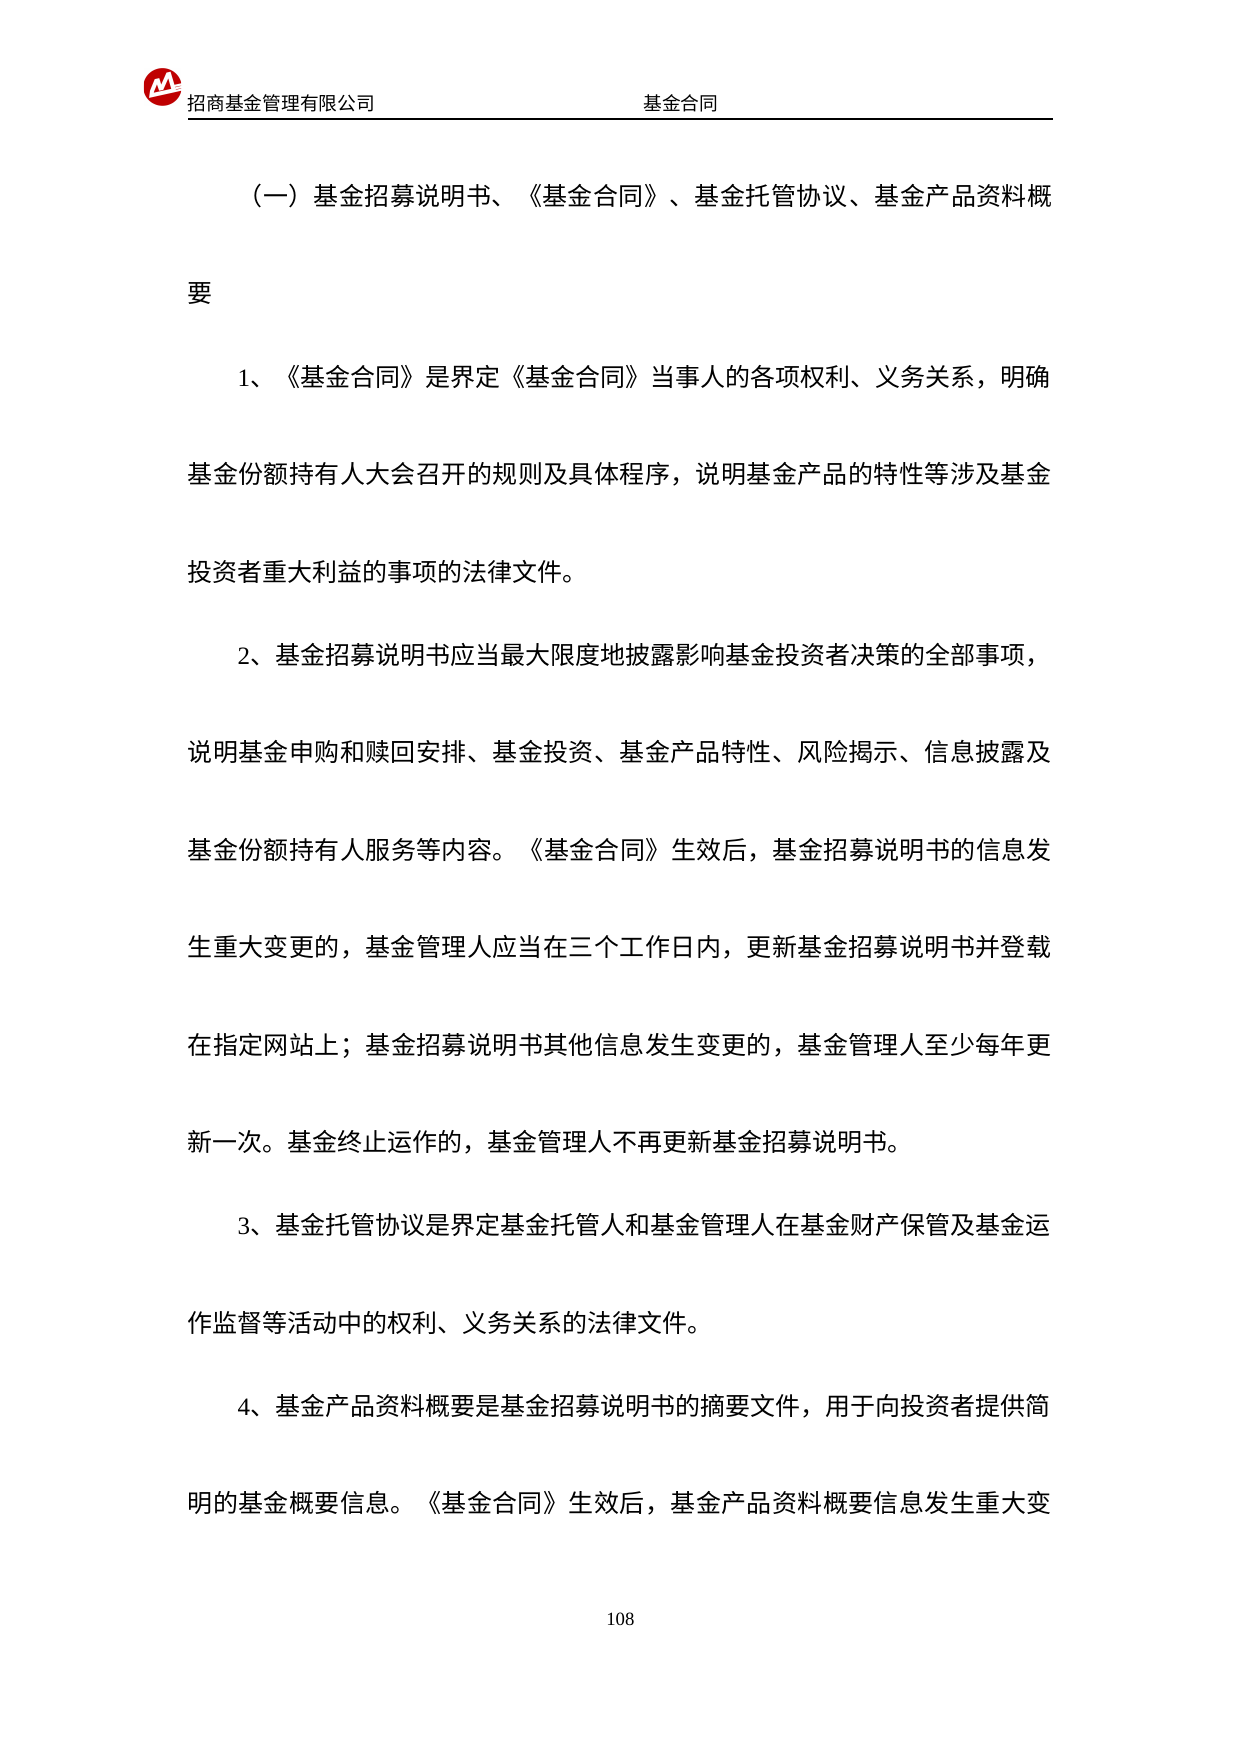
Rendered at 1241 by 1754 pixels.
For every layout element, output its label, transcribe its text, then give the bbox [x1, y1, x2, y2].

picture [143, 68, 182, 106]
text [187, 1372, 1053, 1534]
text （一）基金招募说明书、《基金合同》、基金托管协议、基金产品资料概要 [187, 162, 1053, 324]
text 1、《基金合同》是界定《基金合同》当事人的各项权利、义务关系，明确基金份额持有人大会召开的规则及具体程序，说明基金产品的特性等涉及基金投资者重大利益的事项的法律文件。 [187, 343, 1053, 603]
text 3、基金托管协议是界定基金托管人和基金管理人在基金财产保管及基金运作监督等活动中的权利、义务关系的法律文件。 [187, 1191, 1053, 1354]
text 2、基金招募说明书应当最大限度地披露影响基金投资者决策的全部事项，说明基金申购和赎回安排、基金投资、基金产品特性、风险揭示、信息披露及基金份额持有人服务等内容。《基金合同》生效后，基金招募说明书的信息发生重大变更的，基金管理人应当在三个工作日内，更新基金招募说明书并登载在指定网站上；基金招募说明书其他信息发生变更的，基金管理人至少每年更新一次。基金终止运作的，基金管理人不再更新基金招募说明书。 [187, 621, 1053, 1173]
